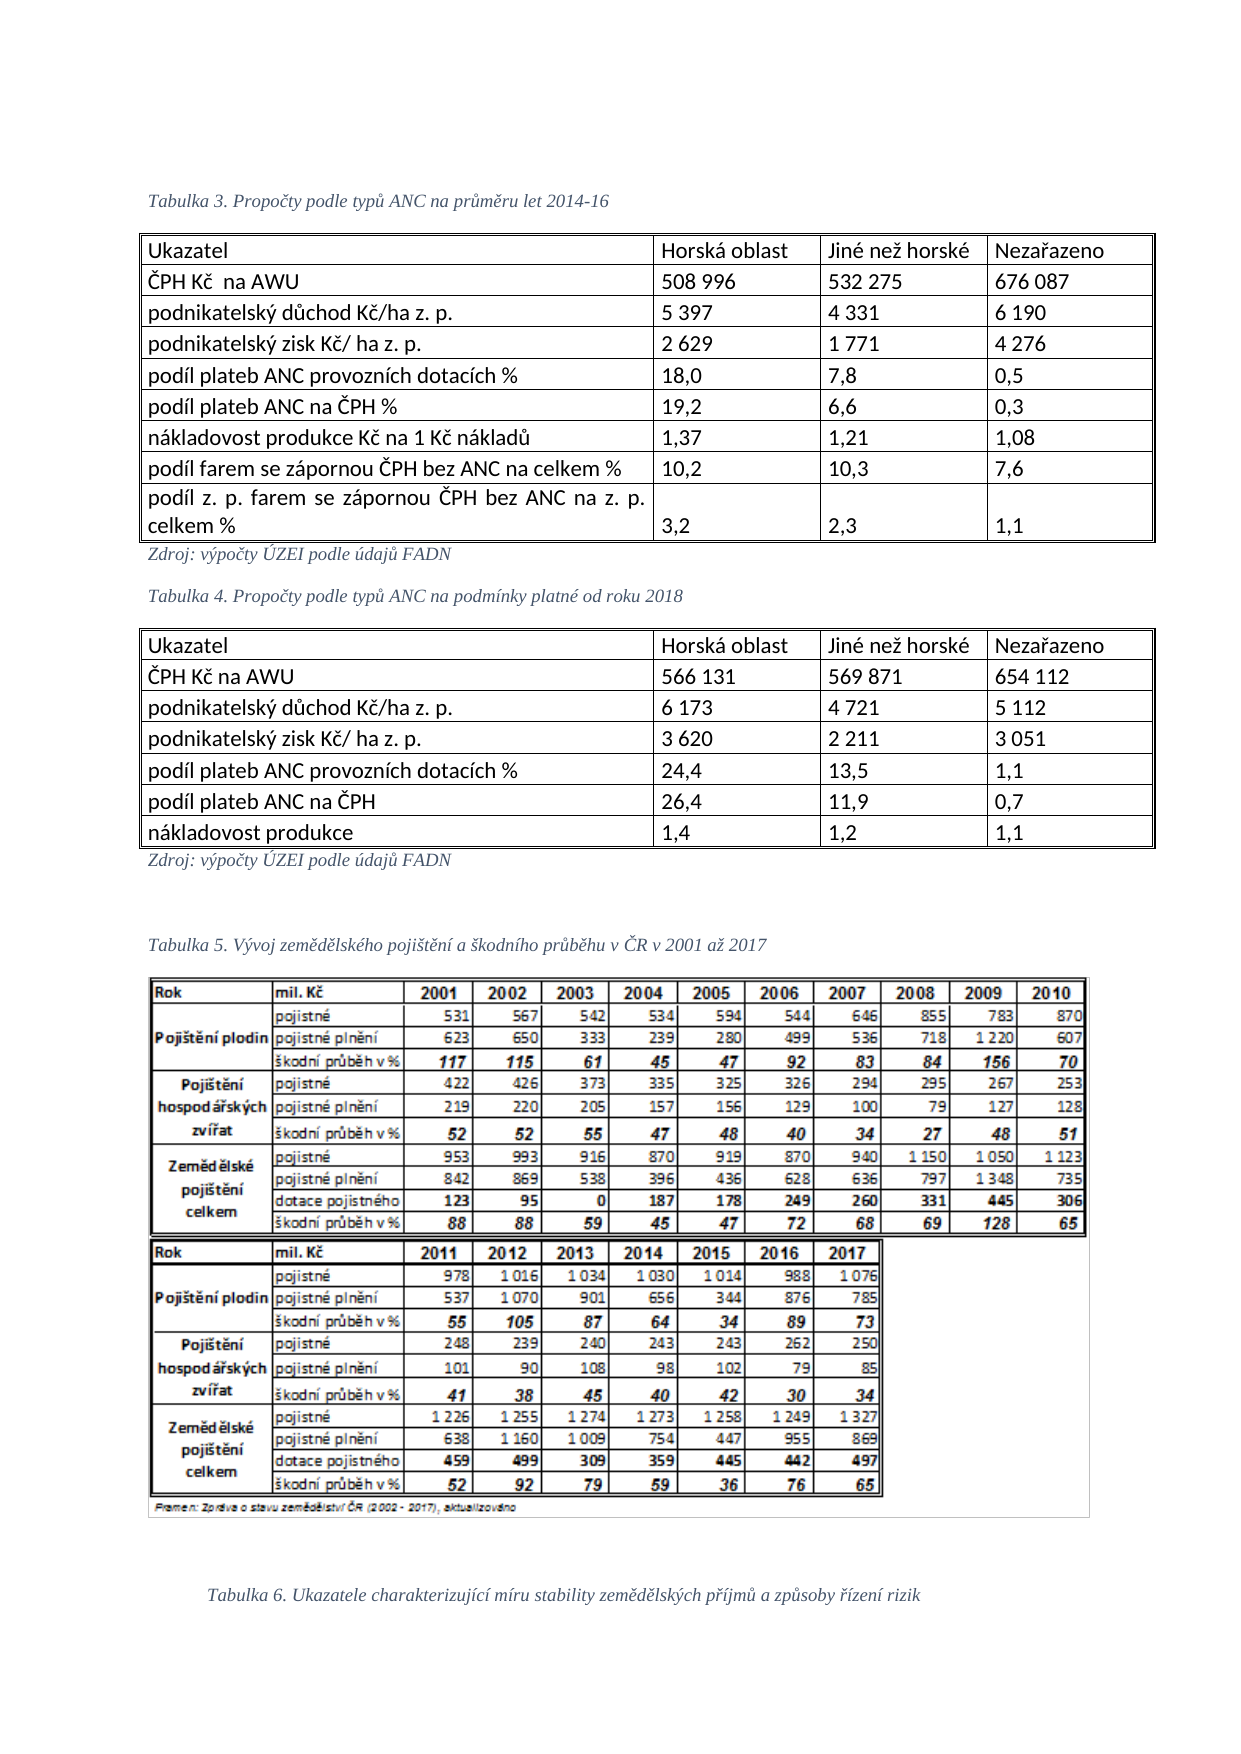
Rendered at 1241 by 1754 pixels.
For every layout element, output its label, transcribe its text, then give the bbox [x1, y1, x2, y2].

table_cell 1,08 [988, 421, 1152, 451]
table_cell 1,21 [821, 421, 987, 451]
table_cell 3 620 [654, 722, 820, 752]
text Zdroj: výpočty ÚZEI podle údajů FADN [148, 543, 1092, 564]
table_cell 1,4 [654, 816, 820, 846]
table_cell 6,6 [821, 390, 987, 420]
table_cell 7,6 [988, 452, 1152, 482]
picture [147, 976, 1093, 1521]
table_cell 654 112 [988, 660, 1152, 690]
table_cell 24,4 [654, 754, 820, 784]
table_header Ukazatel [142, 631, 653, 659]
table_cell podnikatelský zisk Kč/ ha z. p. [142, 327, 653, 357]
table_cell 6 190 [988, 296, 1152, 326]
table_cell 10,3 [821, 452, 987, 482]
table_cell ČPH Kč na AWU [142, 265, 653, 295]
table_cell nákladovost produkce [142, 816, 653, 846]
table_header Jiné než horské [821, 236, 987, 264]
table_header Horská oblast [654, 236, 820, 264]
table_cell 1,1 [988, 484, 1152, 539]
table_cell 11,9 [821, 785, 987, 815]
table_cell 4 331 [821, 296, 987, 326]
text Tabulka 5. Vývoj zemědělského pojištění a škodního průběhu v ČR v 2001 až 2017 [148, 934, 1092, 956]
table_header Jiné než horské [821, 631, 987, 659]
table_cell 6 173 [654, 691, 820, 721]
table_cell 5 397 [654, 296, 820, 326]
table_cell 26,4 [654, 785, 820, 815]
table_cell 3,2 [654, 484, 820, 539]
table_cell 1,1 [988, 816, 1152, 846]
table_cell 10,2 [654, 452, 820, 482]
table_cell ČPH Kč na AWU [142, 660, 653, 690]
table_cell 3 051 [988, 722, 1152, 752]
table_cell 0,5 [988, 359, 1152, 389]
table_cell 2 211 [821, 722, 987, 752]
table_cell 5 112 [988, 691, 1152, 721]
table_cell 1,1 [988, 754, 1152, 784]
table_cell 676 087 [988, 265, 1152, 295]
table_cell podnikatelský zisk Kč/ ha z. p. [142, 722, 653, 752]
text Tabulka 3. Propočty podle typů ANC na průměru let 2014-16 [148, 190, 1092, 212]
text Tabulka 4. Propočty podle typů ANC na podmínky platné od roku 2018 [148, 585, 1092, 607]
table_cell 4 721 [821, 691, 987, 721]
table_cell 19,2 [654, 390, 820, 420]
table_cell 0,3 [988, 390, 1152, 420]
table_cell 2 629 [654, 327, 820, 357]
table_cell 566 131 [654, 660, 820, 690]
table_cell podíl plateb ANC provozních dotacích % [142, 754, 653, 784]
table_cell podíl plateb ANC na ČPH % [142, 390, 653, 420]
table_header Nezařazeno [988, 631, 1152, 659]
table_cell 7,8 [821, 359, 987, 389]
table_cell 1 771 [821, 327, 987, 357]
table_cell 532 275 [821, 265, 987, 295]
table_cell 0,7 [988, 785, 1152, 815]
text Tabulka 6. Ukazatele charakterizující míru stability zemědělských příjmů a způsoby řízení rizik [148, 1583, 1092, 1605]
table_header Horská oblast [654, 631, 820, 659]
table_cell 2,3 [821, 484, 987, 539]
table_cell podnikatelský důchod Kč/ha z. p. [142, 296, 653, 326]
table_cell 13,5 [821, 754, 987, 784]
table_cell podíl z. p. farem se zápornou ČPH bez ANC na z. p. celkem % [142, 484, 653, 539]
table_header Ukazatel [142, 236, 653, 264]
table_cell 569 871 [821, 660, 987, 690]
table_cell 508 996 [654, 265, 820, 295]
table_header Nezařazeno [988, 236, 1152, 264]
table_cell podnikatelský důchod Kč/ha z. p. [142, 691, 653, 721]
table_cell 1,2 [821, 816, 987, 846]
table_cell podíl farem se zápornou ČPH bez ANC na celkem % [142, 452, 653, 482]
text Zdroj: výpočty ÚZEI podle údajů FADN [148, 849, 1092, 871]
table_cell podíl plateb ANC na ČPH [142, 785, 653, 815]
table_cell podíl plateb ANC provozních dotacích % [142, 359, 653, 389]
table_cell nákladovost produkce Kč na 1 Kč nákladů [142, 421, 653, 451]
table_cell 1,37 [654, 421, 820, 451]
table_cell 18,0 [654, 359, 820, 389]
table_cell 4 276 [988, 327, 1152, 357]
